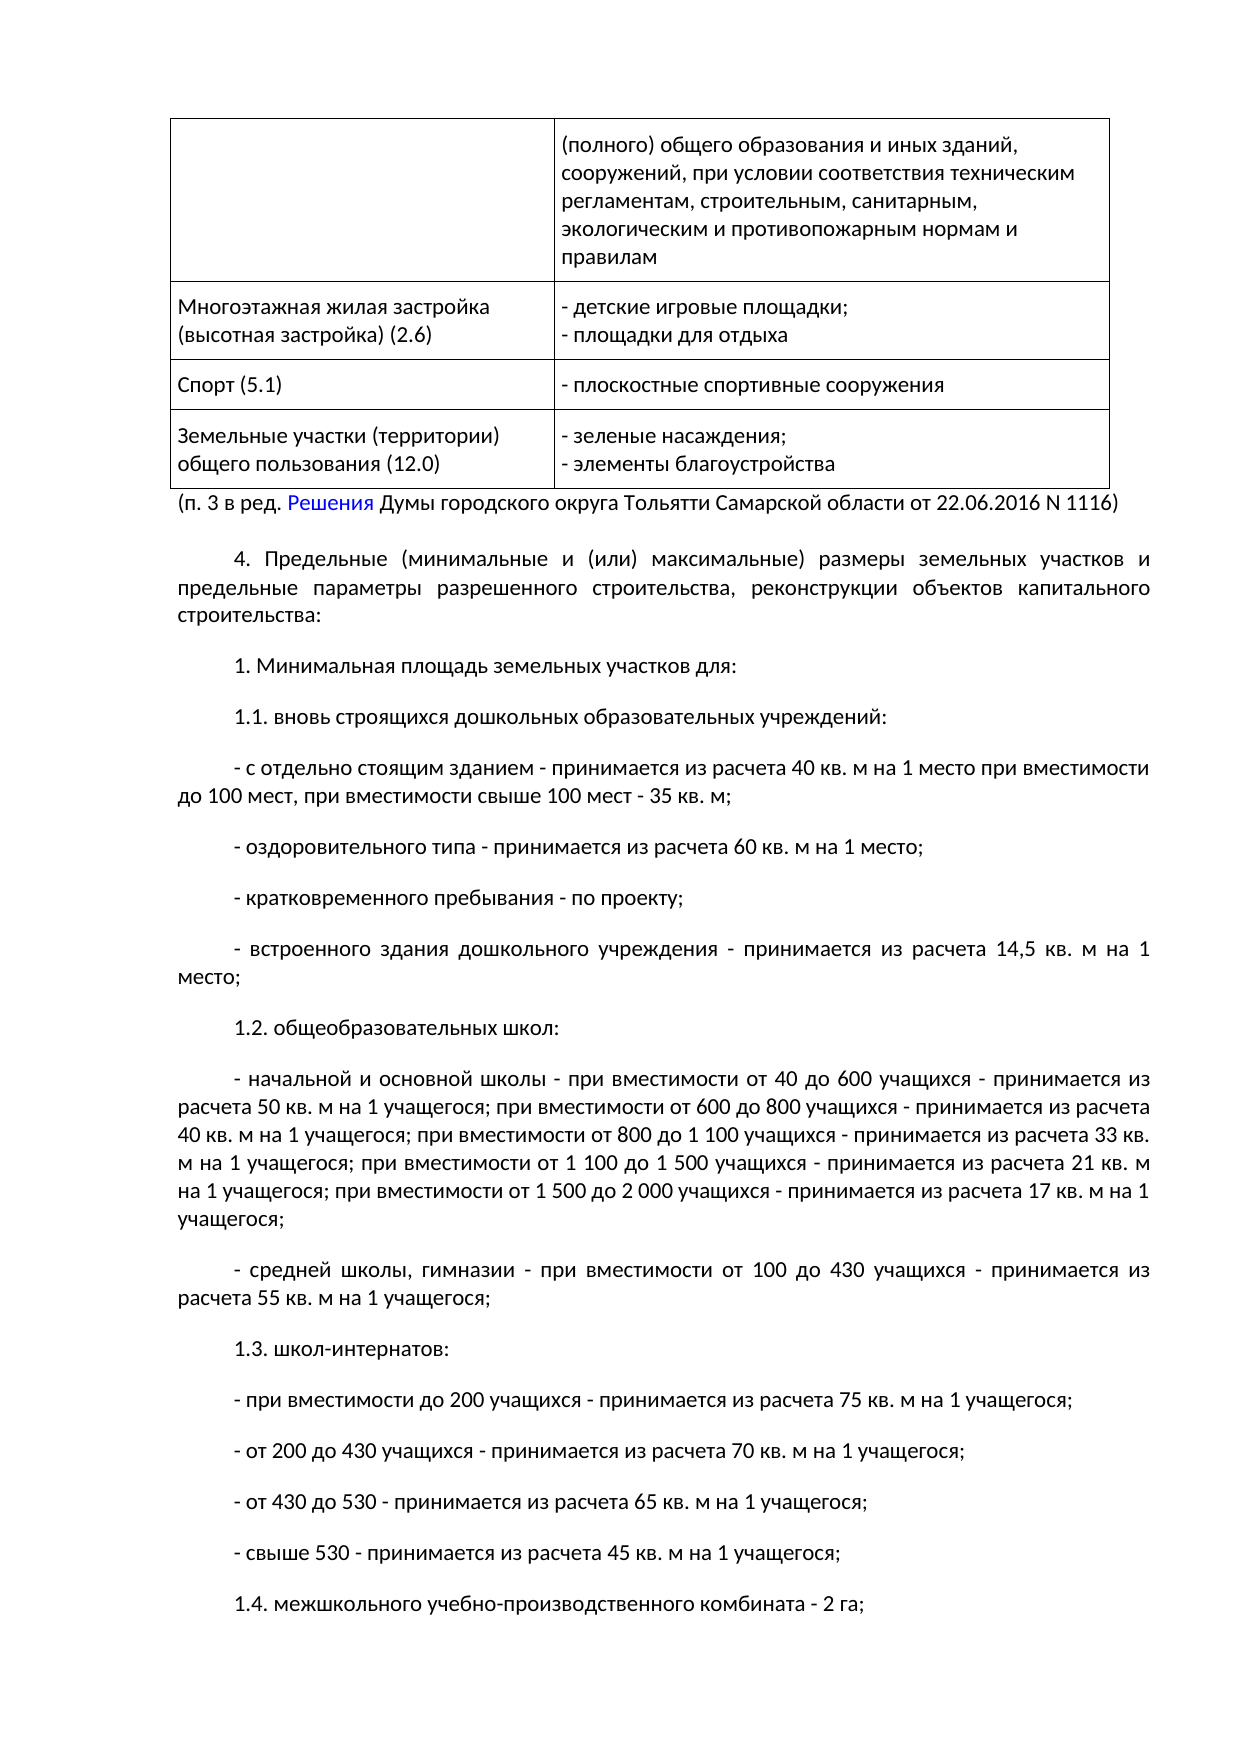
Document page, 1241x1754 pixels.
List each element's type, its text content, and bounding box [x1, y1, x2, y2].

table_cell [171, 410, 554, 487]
text 1.3. школ-интернатов: [177, 1334, 1152, 1362]
text 4. Предельные (минимальные и (или) максимальные) размеры земельных участков и предельные параметры разрешенного строительства, реконструкции объектов капитального строительства: [177, 544, 1152, 629]
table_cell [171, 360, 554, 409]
text 1.1. вновь строящихся дошкольных образовательных учреждений: [177, 702, 1152, 731]
text - кратковременного пребывания - по проекту; [177, 883, 1152, 911]
text - при вместимости до 200 учащихся - принимается из расчета 75 кв. м на 1 учащегося; [177, 1385, 1152, 1413]
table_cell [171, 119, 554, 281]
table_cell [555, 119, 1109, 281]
text - средней школы, гимназии - при вместимости от 100 до 430 учащихся - принимается из расчета 55 кв. м на 1 учащегося; [177, 1255, 1152, 1311]
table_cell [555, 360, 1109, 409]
text 1.2. общеобразовательных школ: [177, 1013, 1152, 1041]
text - с отдельно стоящим зданием - принимается из расчета 40 кв. м на 1 место при вместимости до 100 мест, при вместимости свыше 100 мест - 35 кв. м; [177, 753, 1152, 809]
text 1. Минимальная площадь земельных участков для: [177, 652, 1152, 679]
text - начальной и основной школы - при вместимости от 40 до 600 учащихся - принимается из расчета 50 кв. м на 1 учащегося; при вместимости от 600 до 800 учащихся - принимается из расчета 40 кв. м на 1 учащегося; при вместимости от 800 до 1 100 учащихся - принимается из расчета 33 кв. м на 1 учащегося; при вместимости от 1 100 до 1 500 учащихся - принимается из расчета 21 кв. м на 1 учащегося; при вместимости от 1 500 до 2 000 учащихся - принимается из расчета 17 кв. м на 1 учащегося; [177, 1064, 1152, 1232]
text (п. 3 в ред. Решения Думы городского округа Тольятти Самарской области от 22.06.2016 N 1116) [177, 488, 1152, 517]
text - встроенного здания дошкольного учреждения - принимается из расчета 14,5 кв. м на 1 место; [177, 934, 1152, 990]
text 1.4. межшкольного учебно-производственного комбината - 2 га; [177, 1589, 1152, 1617]
text - свыше 530 - принимается из расчета 45 кв. м на 1 учащегося; [177, 1538, 1152, 1566]
text - оздоровительного типа - принимается из расчета 60 кв. м на 1 место; [177, 832, 1152, 860]
text - от 430 до 530 - принимается из расчета 65 кв. м на 1 учащегося; [177, 1487, 1152, 1515]
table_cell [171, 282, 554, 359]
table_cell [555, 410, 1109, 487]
text - от 200 до 430 учащихся - принимается из расчета 70 кв. м на 1 учащегося; [177, 1436, 1152, 1464]
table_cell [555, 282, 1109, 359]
